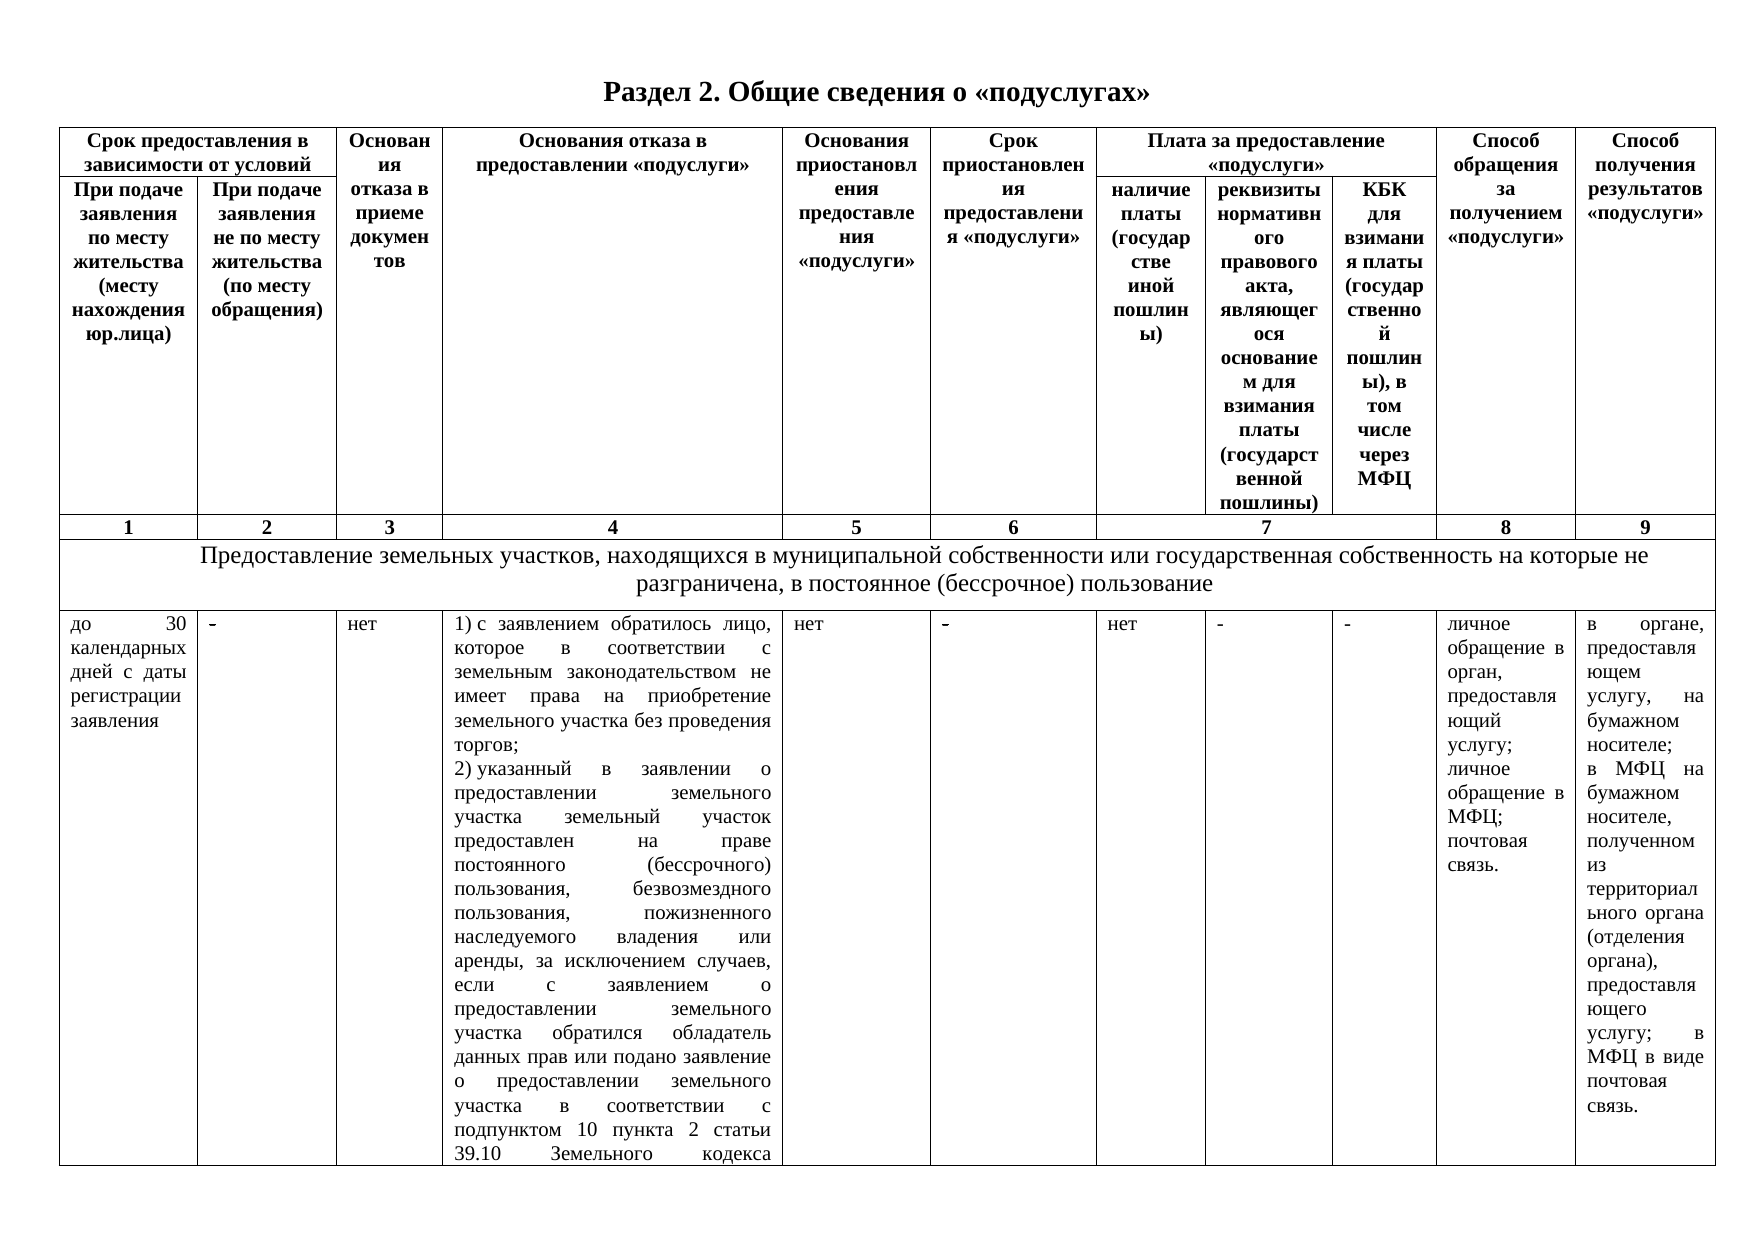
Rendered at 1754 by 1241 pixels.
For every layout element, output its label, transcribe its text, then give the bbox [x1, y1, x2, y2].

table_header Основания отказа в приеме документов [337, 128, 442, 514]
table_cell - [1333, 611, 1436, 1165]
table_cell - [198, 611, 336, 1165]
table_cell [1576, 611, 1715, 1165]
table_header Основания отказа в предоставлении «подуслуги» [443, 128, 782, 514]
table_cell 6 [931, 515, 1096, 539]
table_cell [443, 611, 782, 1165]
table_cell 8 [1437, 515, 1575, 539]
table_cell реквизиты нормативного правового акта, являющегося основанием для взимания платы (государственной пошлины) [1206, 177, 1332, 514]
table_header Срок приостановления предоставления «подуслуги» [931, 128, 1096, 514]
table_cell - [931, 611, 1096, 1165]
table_cell 7 [1097, 515, 1436, 539]
table_cell При подаче заявления по месту жительства (месту нахождения юр.лица) [60, 177, 197, 514]
table_cell 3 [337, 515, 442, 539]
table_header Срок предоставления в зависимости от условий [60, 128, 336, 176]
table_cell При подаче заявления не по месту жительства (по месту обращения) [198, 177, 336, 514]
table_header Плата за предоставление «подуслуги» [1097, 128, 1436, 176]
table_cell 9 [1576, 515, 1715, 539]
table_header Основания приостановления предоставления «подуслуги» [783, 128, 930, 514]
table_cell 4 [443, 515, 782, 539]
table_cell - [1206, 611, 1332, 1165]
table_cell Предоставление земельных участков, находящихся в муниципальной собственности или государственная собственность на которые не разграничена, в постоянное (бессрочное) пользование [60, 540, 1715, 610]
table_cell КБК для взимания платы (государственной пошлины), в том числе через МФЦ [1333, 177, 1436, 514]
table_cell 1 [60, 515, 197, 539]
table_cell нет [1097, 611, 1205, 1165]
table_header Способ обращения за получением «подуслуги» [1437, 128, 1575, 514]
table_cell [60, 611, 197, 1165]
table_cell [1437, 611, 1575, 1165]
table_cell нет [337, 611, 442, 1165]
table_cell 5 [783, 515, 930, 539]
text Раздел 2. Общие сведения о «подуслугах» [118, 74, 1636, 107]
table_header Способ получения результатов «подуслуги» [1576, 128, 1715, 514]
table_cell наличие платы (государстве иной пошлины) [1097, 177, 1205, 514]
table_cell нет [783, 611, 930, 1165]
table_cell 2 [198, 515, 336, 539]
